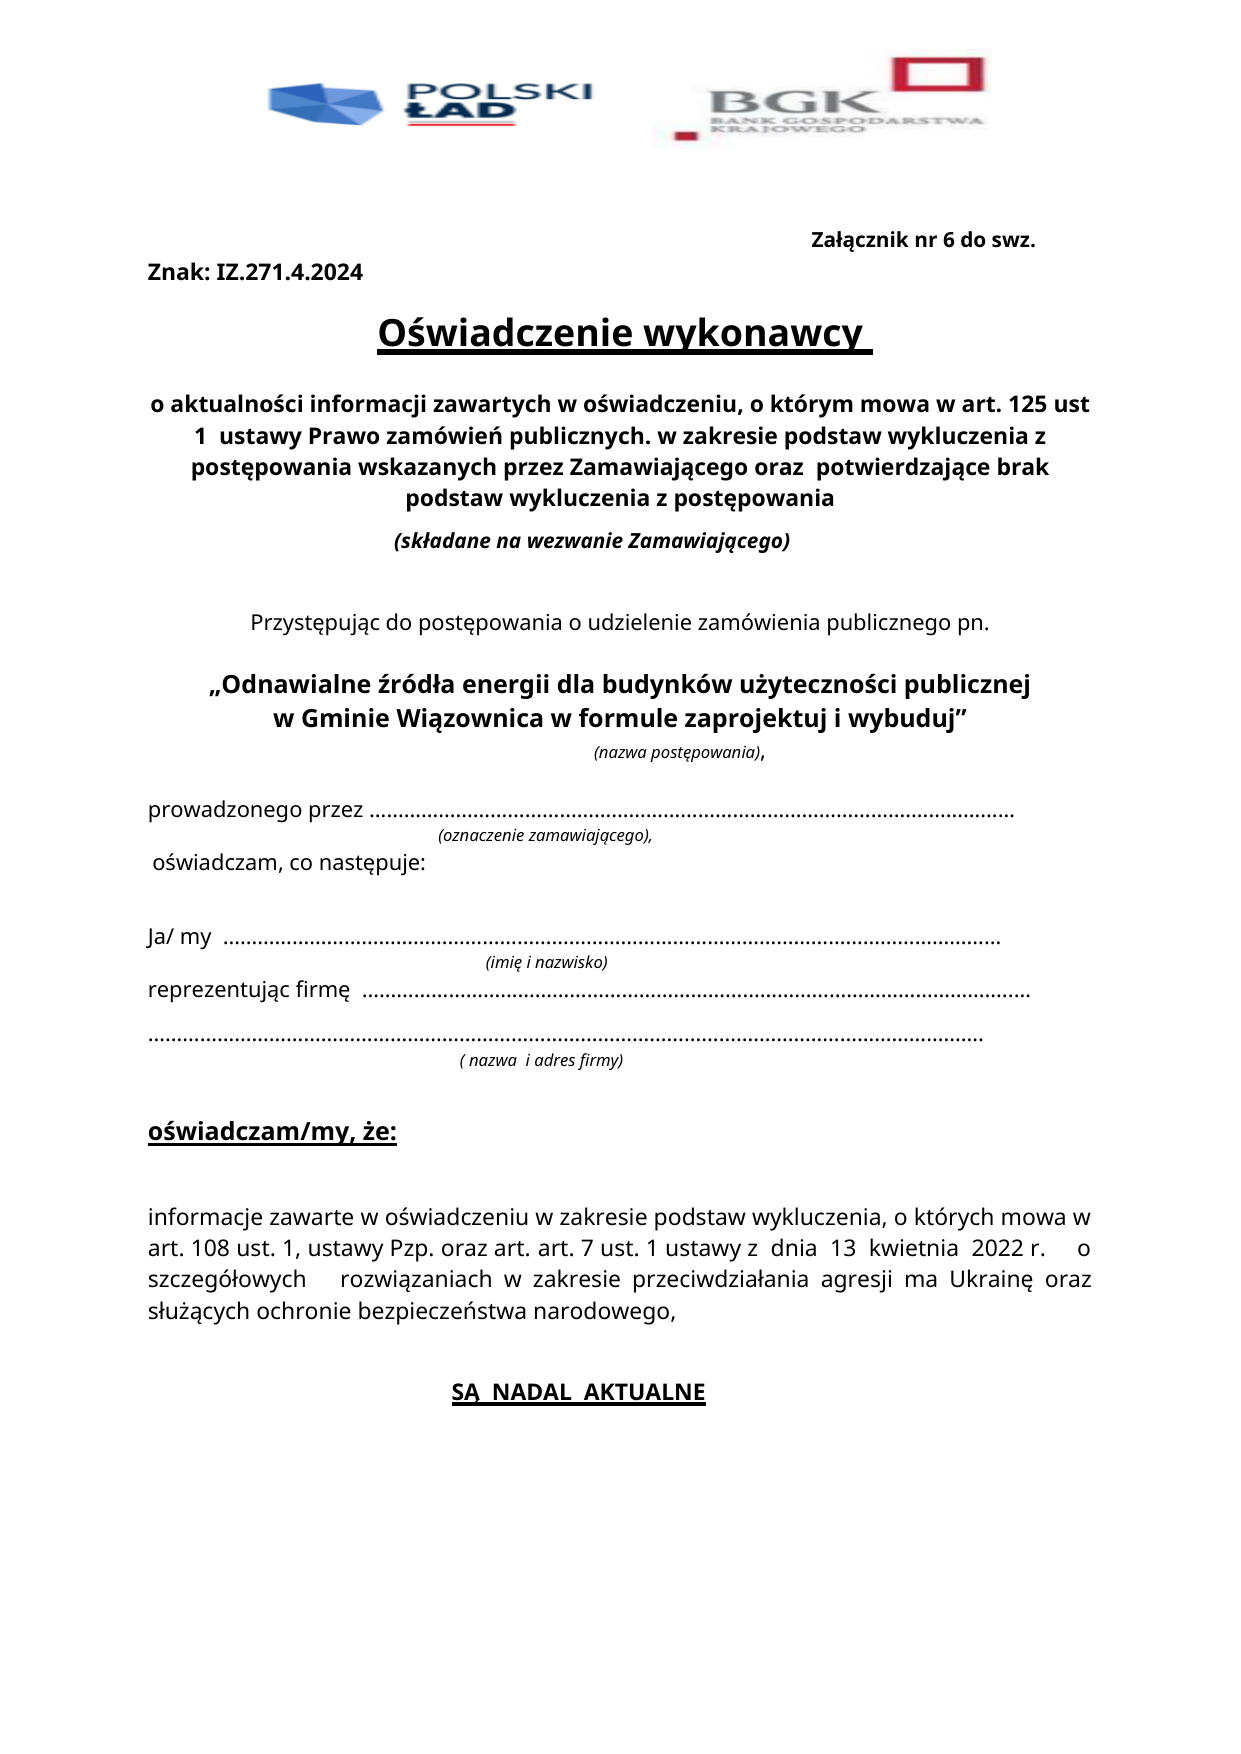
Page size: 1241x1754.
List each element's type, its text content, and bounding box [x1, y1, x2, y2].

text w Gminie Wiązownica w formule zaprojektuj i wybuduj” [148, 701, 1092, 734]
text (oznaczenie zamawiającego), [148, 824, 1092, 847]
text Oświadczenie wykonawcy [148, 306, 1092, 357]
text reprezentując firmę …………………………………………………………………………………………………..… [148, 974, 1092, 1003]
text oświadczam/my, że: [148, 1114, 1092, 1148]
text ………………………………………………………………………………………………………………………………. [148, 1018, 1092, 1048]
text informacje zawarte w oświadczeniu w zakresie podstaw wykluczenia, o których mowa w art. 108 ust. 1, ustawy Pzp. oraz art. art. 7 ust. 1 ustawy z dnia 13 kwietnia 2022 r. o szczegółowych rozwiązaniach w zakresie przeciwdziałania agresji ma Ukrainę oraz służących ochronie bezpieczeństwa narodowego, [148, 1201, 1092, 1326]
picture [147, 44, 1093, 153]
text (składane na wezwanie Zamawiającego) [148, 526, 1033, 554]
text Znak: IZ.271.4.2024 [148, 256, 1092, 287]
text Ja/ my ……………………………………………………………………………………………………………………… [148, 921, 1092, 951]
text „Odnawialne źródła energii dla budynków użyteczności publicznej [148, 666, 1092, 701]
text Załącznik nr 6 do swz. [738, 225, 1092, 253]
text (nazwa postępowania), [148, 734, 1092, 764]
text SĄ NADAL AKTUALNE [148, 1376, 1092, 1407]
text ( nazwa i adres firmy) [148, 1048, 1092, 1071]
text oświadczam, co następuje: [148, 847, 1092, 876]
text prowadzonego przez …………………………………………………………………………………….…………… [148, 794, 1092, 824]
text (imię i nazwisko) [148, 951, 1092, 974]
text o aktualności informacji zawartych w oświadczeniu, o którym mowa w art. 125 ust 1 ustawy Prawo zamówień publicznych. w zakresie podstaw wykluczenia z postępowania wskazanych przez Zamawiającego oraz potwierdzające brak podstaw wykluczenia z postępowania [148, 388, 1092, 513]
text Przystępując do postępowania o udzielenie zamówienia publicznego pn. [148, 607, 1092, 637]
